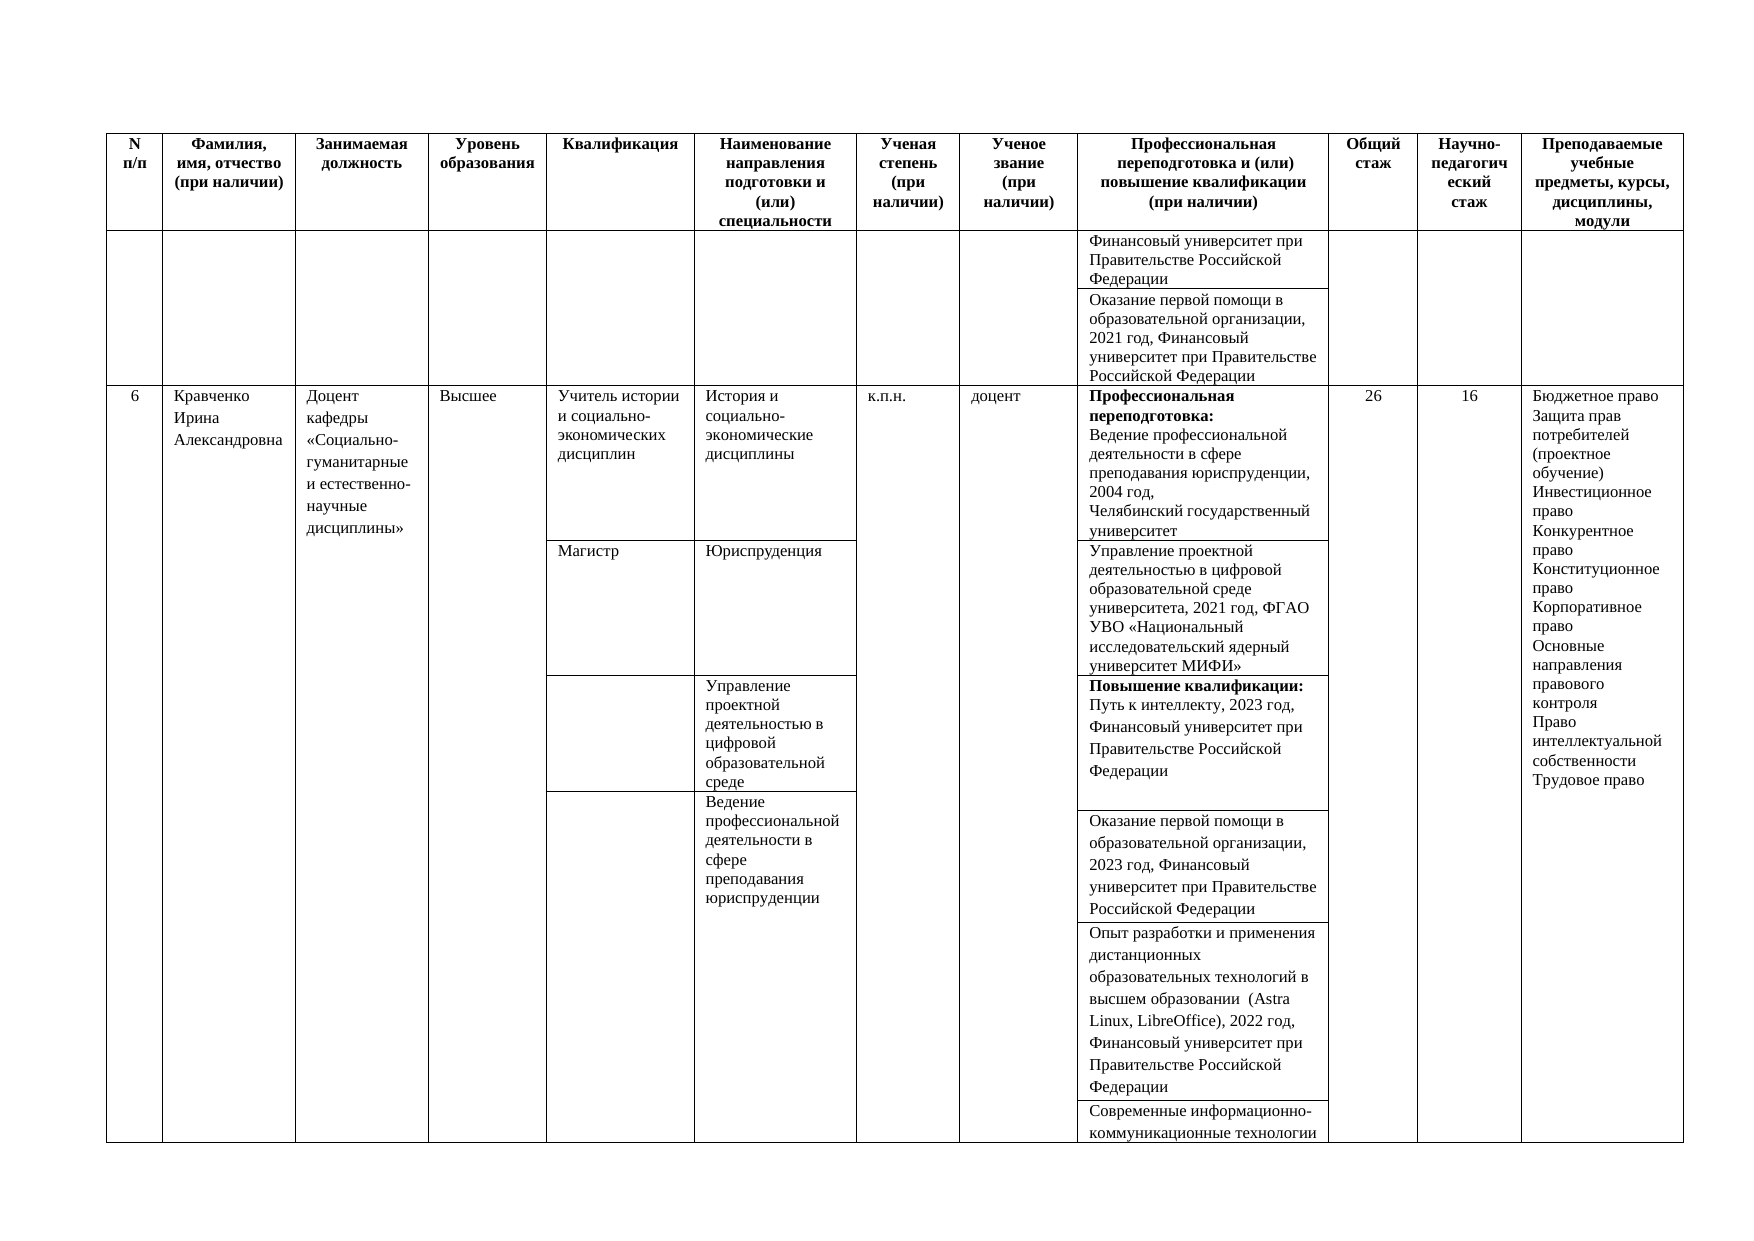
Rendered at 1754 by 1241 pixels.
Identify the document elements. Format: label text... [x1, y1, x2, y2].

table_cell Кравченко Ирина Александровна [163, 386, 295, 1142]
table_cell Доцент кафедры «Социально-гуманитарные и естественно-научные дисциплины» [296, 386, 428, 1142]
table_cell Магистр [547, 541, 694, 675]
table_header Уровень образования [429, 134, 546, 230]
table_header Профессиональная переподготовка и (или) повышение квалификации (при наличии) [1078, 134, 1328, 230]
table_header Преподаваемые учебные предметы, курсы, дисциплины, модули [1522, 134, 1683, 230]
table_cell Учитель истории и социально-экономических дисциплин [547, 386, 694, 539]
table_cell Повышение квалификации: Путь к интеллекту, 2023 год, Финансовый университет при Правительстве Российской Федерации [1078, 676, 1328, 810]
table_header Наименование направления подготовки и (или) специальности [695, 134, 856, 230]
table_header Занимаемая должность [296, 134, 428, 230]
table_cell Опыт разработки и применения дистанционных образовательных технологий в высшем образовании (Astra Linux, LibreOffice), 2022 год, Финансовый университет при Правительстве Российской Федерации [1078, 923, 1328, 1100]
table_cell Оказание первой помощи в образовательной организации, 2023 год, Финансовый университет при Правительстве Российской Федерации [1078, 811, 1328, 922]
table_header Ученая степень (при наличии) [857, 134, 959, 230]
table_header Общий стаж [1329, 134, 1417, 230]
table_cell 6 [107, 386, 162, 1142]
table_cell доцент [960, 386, 1077, 1142]
table_cell Высшее [429, 386, 546, 1142]
table_cell Профессиональная переподготовка: Ведение профессиональной деятельности в сфере преподавания юриспруденции, 2004 год, Челябинский государственный университет [1078, 386, 1328, 539]
table_header Квалификация [547, 134, 694, 230]
table_cell Оказание первой помощи в образовательной организации, 2021 год, Финансовый университет при Правительстве Российской Федерации [1078, 289, 1328, 385]
table_cell Юриспруденция [695, 541, 856, 675]
table_cell Ведение профессиональной деятельности в сфере преподавания юриспруденции [695, 792, 856, 1142]
table_header Фамилия, имя, отчество (при наличии) [163, 134, 295, 230]
table_cell [547, 792, 694, 1142]
table_header N п/п [107, 134, 162, 230]
table_header Ученое звание (при наличии) [960, 134, 1077, 230]
table_cell [547, 676, 694, 791]
table_cell 26 [1329, 386, 1417, 1142]
table_cell Управление проектной деятельностью в цифровой образовательной среде [695, 676, 856, 791]
table_cell Управление проектной деятельностью в цифровой образовательной среде университета, 2021 год, ФГАО УВО «Национальный исследовательский ядерный университет МИФИ» [1078, 541, 1328, 675]
table_cell 16 [1418, 386, 1521, 1142]
table_cell История и социально-экономические дисциплины [695, 386, 856, 539]
table_cell к.п.н. [857, 386, 959, 1142]
table_cell Бюджетное право Защита прав потребителей (проектное обучение) Инвестиционное право Конкурентное право Конституционное право Корпоративное право Основные направления правового контроля Право интеллектуальной собственности Трудовое право [1522, 386, 1683, 1142]
table_header Научно-педагогический стаж [1418, 134, 1521, 230]
